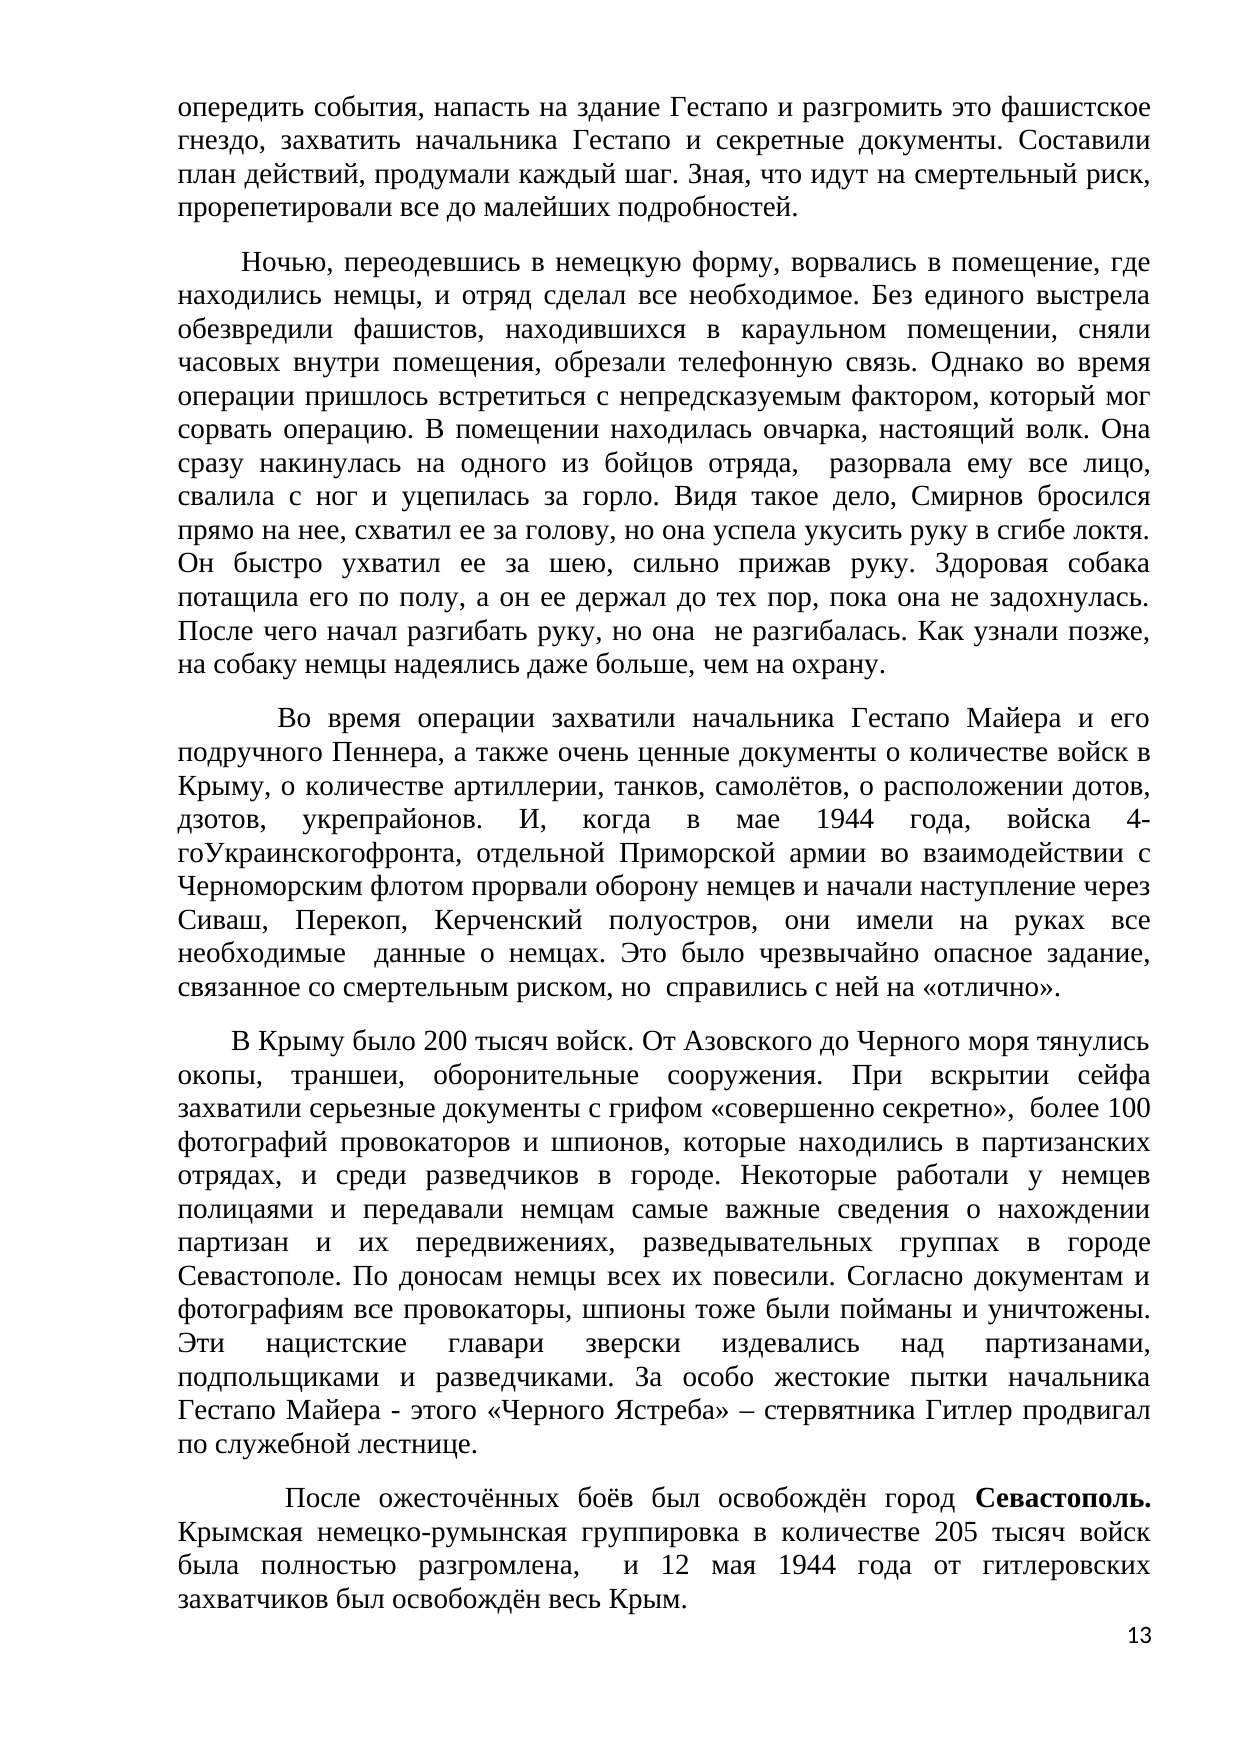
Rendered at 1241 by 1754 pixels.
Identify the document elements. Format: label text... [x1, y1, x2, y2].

text В Крыму было 200 тысяч войск. От Азовского до Черного моря тянулись окопы, траншеи, оборонительные сооружения. При вскрытии сейфа захватили серьезные документы с грифом «совершенно секретно», более 100 фотографий провокаторов и шпионов, которые находились в партизанских отрядах, и среди разведчиков в городе. Некоторые работали у немцев полицаями и передавали немцам самые важные сведения о нахождении партизан и их передвижениях, разведывательных группах в городе Севастополе. По доносам немцы всех их повесили. Согласно документам и фотографиям все провокаторы, шпионы тоже были пойманы и уничтожены. Эти нацистские главари зверски издевались над партизанами, подпольщиками и разведчиками. За особо жестокие пытки начальника Гестапо Майера - этого «Черного Ястреба» – стервятника Гитлер продвигал по служебной лестнице. [177, 1023, 1152, 1459]
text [177, 89, 1152, 223]
text Во время операции захватили начальника Гестапо Майера и его подручного Пеннера, а также очень ценные документы о количестве войск в Крыму, о количестве артиллерии, танков, самолётов, о расположении дотов, дзотов, укрепрайонов. И, когда в мае 1944 года, войска 4-гоУкраинскогофронта, отдельной Приморской армии во взаимодействии с Черноморским флотом прорвали оборону немцев и начали наступление через Сиваш, Перекоп, Керченский полуостров, они имели на руках все необходимые данные о немцах. Это было чрезвычайно опасное задание, связанное со смертельным риском, но справились с ней на «отлично». [177, 701, 1152, 1002]
text Ночью, переодевшись в немецкую форму, ворвались в помещение, где находились немцы, и отряд сделал все необходимое. Без единого выстрела обезвредили фашистов, находившихся в караульном помещении, сняли часовых внутри помещения, обрезали телефонную связь. Однако во время операции пришлось встретиться с непредсказуемым фактором, который мог сорвать операцию. В помещении находилась овчарка, настоящий волк. Она сразу накинулась на одного из бойцов отряда, разорвала ему все лицо, свалила с ног и уцепилась за горло. Видя такое дело, Смирнов бросился прямо на нее, схватил ее за голову, но она успела укусить руку в сгибе локтя. Он быстро ухватил ее за шею, сильно прижав руку. Здоровая собака потащила его по полу, а он ее держал до тех пор, пока она не задохнулась. После чего начал разгибать руку, но она не разгибалась. Как узнали позже, на собаку немцы надеялись даже больше, чем на охрану. [177, 244, 1152, 680]
text После ожесточённых боёв был освобождён город Севастополь. Крымская немецко-румынская группировка в количестве 205 тысяч войск была полностью разгромлена, и 12 мая 1944 года от гитлеровских захватчиков был освобождён весь Крым. [177, 1480, 1152, 1614]
